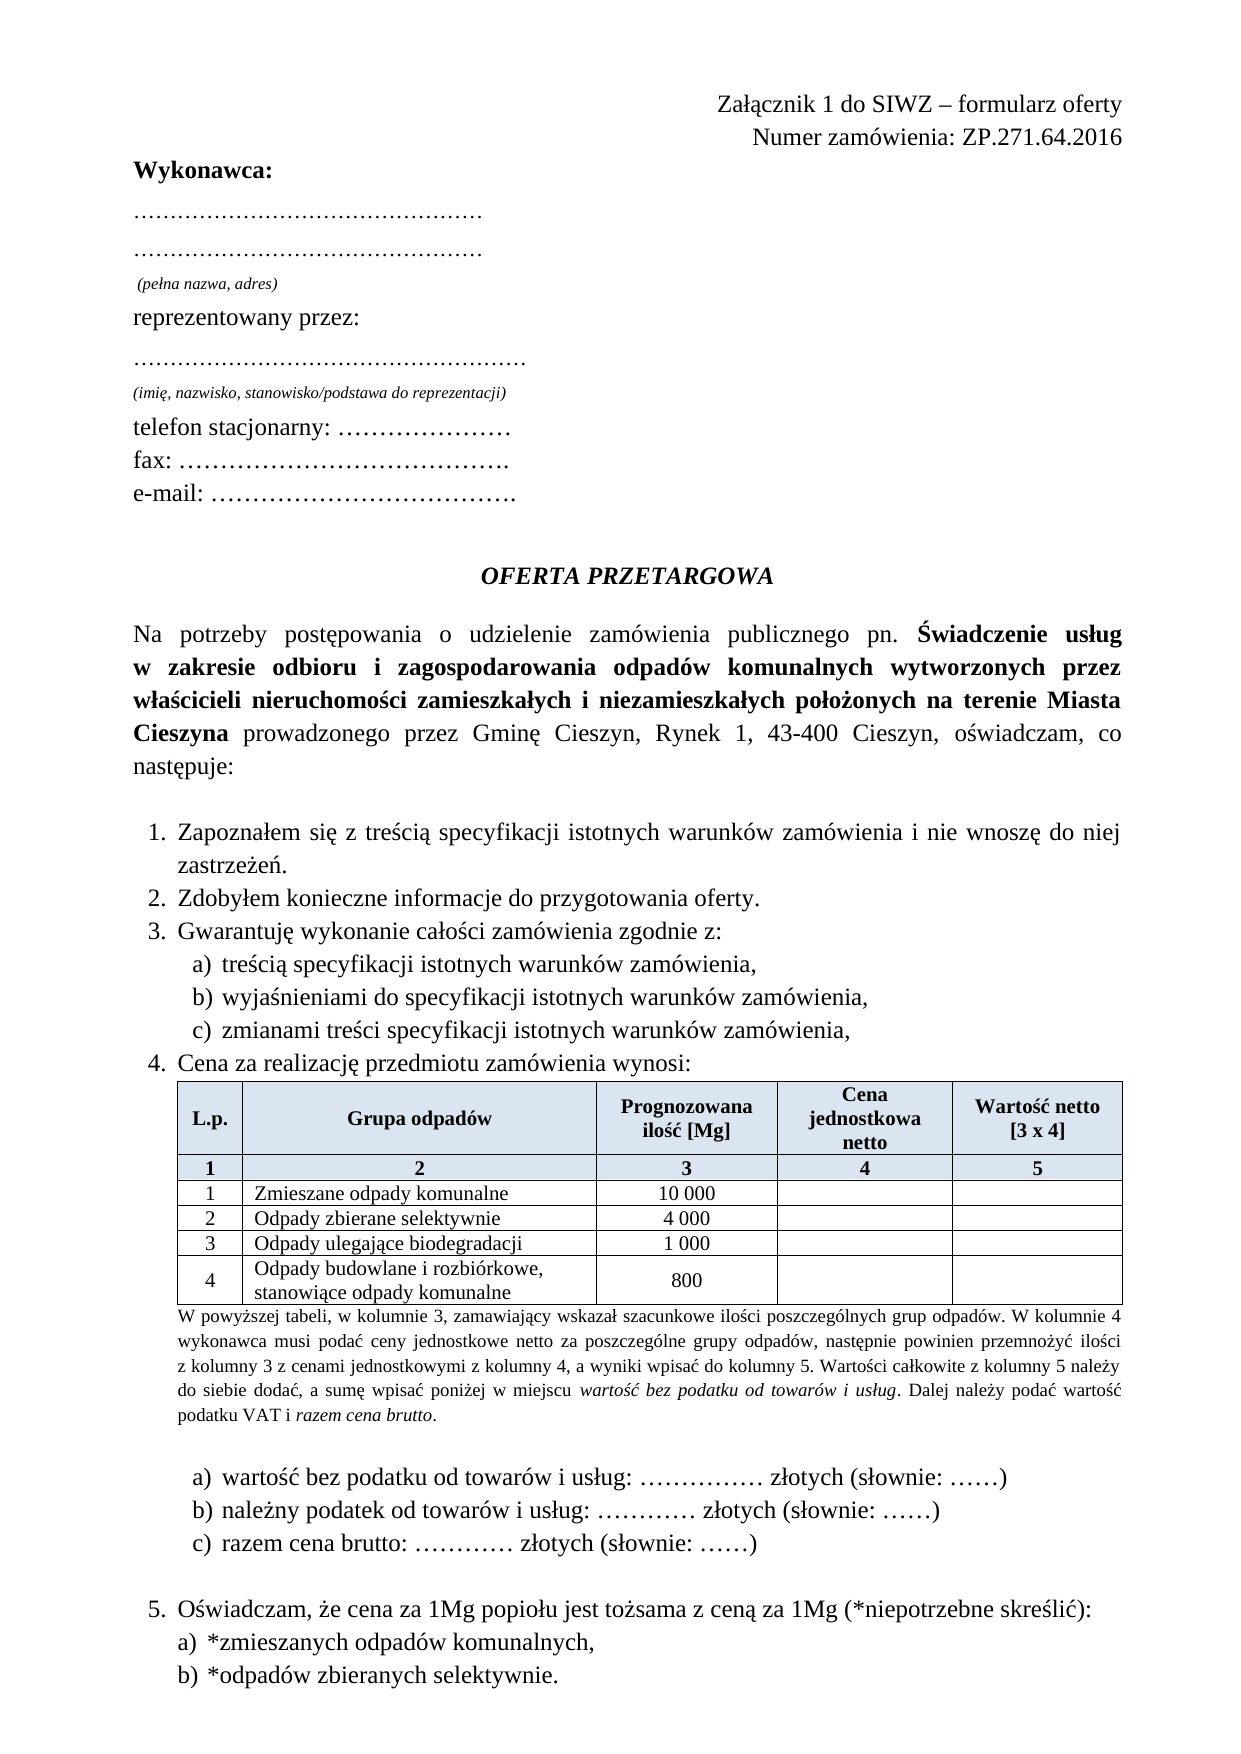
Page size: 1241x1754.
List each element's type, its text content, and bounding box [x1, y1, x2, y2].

table_cell 3 [178, 1231, 242, 1255]
table_cell [953, 1231, 1122, 1255]
table_cell 1 [178, 1155, 242, 1179]
table_header Prognozowana ilość [Mg] [597, 1082, 777, 1154]
text ……………………………………………… [133, 345, 532, 371]
table_cell 1 [178, 1181, 242, 1204]
table_cell [953, 1206, 1122, 1230]
table_cell [778, 1206, 952, 1230]
table_cell 2 [243, 1155, 596, 1179]
list Cena za realizację przedmiotu zamówienia wynosi: [148, 1048, 1122, 1077]
table_cell 4 000 [597, 1206, 777, 1230]
list razem cena brutto: ………… złotych (słownie: ……) [192, 1528, 1122, 1557]
list Zdobyłem konieczne informacje do przygotowania oferty. [148, 883, 1122, 912]
text (pełna nazwa, adres) [133, 273, 502, 293]
text Numer zamówienia: ZP.271.64.2016 [133, 122, 1122, 150]
text e-mail: ………………………………. [133, 478, 1122, 507]
list zmianami treści specyfikacji istotnych warunków zamówienia, [192, 1015, 1122, 1044]
table_cell 800 [597, 1256, 777, 1304]
text …………………………………………………………………………………… [133, 198, 502, 261]
text (imię, nazwisko, stanowisko/podstawa do reprezentacji) [133, 383, 546, 402]
table_cell Odpady budowlane i rozbiórkowe, stanowiące odpady komunalne [243, 1256, 596, 1304]
table_cell 4 [178, 1256, 242, 1304]
table_header Wartość netto [3 x 4] [953, 1082, 1122, 1154]
table_header L.p. [178, 1082, 242, 1154]
table_cell [778, 1231, 952, 1255]
list *zmieszanych odpadów komunalnych, [177, 1627, 1122, 1656]
list należny podatek od towarów i usług: ………… złotych (słownie: ……) [192, 1495, 1122, 1524]
list Zapoznałem się z treścią specyfikacji istotnych warunków zamówienia i nie wnoszę do niej zastrzeżeń. [148, 817, 1122, 879]
list Gwarantuję wykonanie całości zamówienia zgodnie z: [148, 916, 1122, 945]
text W powyższej tabeli, w kolumnie 3, zamawiający wskazał szacunkowe ilości poszczególnych grup odpadów. W kolumnie 4 wykonawca musi podać ceny jednostkowe netto za poszczególne grupy odpadów, następnie powinien przemnożyć ilości z kolumny 3 z cenami jednostkowymi z kolumny 4, a wyniki wpisać do kolumny 5. Wartości całkowite z kolumny 5 należy do siebie dodać, a sumę wpisać poniżej w miejscu wartość bez podatku od towarów i usług. Dalej należy podać wartość podatku VAT i razem cena brutto. [177, 1305, 1122, 1426]
table_cell Odpady ulegające biodegradacji [243, 1231, 596, 1255]
text Na potrzeby postępowania o udzielenie zamówienia publicznego pn. Świadczenie usług w zakresie odbioru i zagospodarowania odpadów komunalnych wytworzonych przez właścicieli nieruchomości zamieszkałych i niezamieszkałych położonych na terenie Miasta Cieszyna prowadzonego przez Gminę Cieszyn, Rynek 1, 43-400 Cieszyn, oświadczam, co następuje: [133, 619, 1122, 780]
table_cell [953, 1181, 1122, 1204]
table_cell 5 [953, 1155, 1122, 1179]
list *odpadów zbieranych selektywnie. [177, 1660, 1122, 1689]
table_cell Zmieszane odpady komunalne [243, 1181, 596, 1204]
text telefon stacjonarny: ………………… [133, 412, 1122, 441]
table_cell [778, 1256, 952, 1304]
list wyjaśnieniami do specyfikacji istotnych warunków zamówienia, [192, 982, 1122, 1011]
table_cell 1 000 [597, 1231, 777, 1255]
list treścią specyfikacji istotnych warunków zamówienia, [192, 949, 1122, 978]
text fax: …………………………………. [133, 445, 1122, 474]
table_cell 10 000 [597, 1181, 777, 1204]
table_cell [778, 1181, 952, 1204]
table_cell Odpady zbierane selektywnie [243, 1206, 596, 1230]
text reprezentowany przez: [133, 302, 1122, 331]
text Wykonawca: [133, 155, 1122, 183]
table_cell [953, 1256, 1122, 1304]
table_cell 3 [597, 1155, 777, 1179]
table_cell 2 [178, 1206, 242, 1230]
text OFERTA PRZETARGOWA [133, 561, 1122, 590]
table_cell 4 [778, 1155, 952, 1179]
list Oświadczam, że cena za 1Mg popiołu jest tożsama z ceną za 1Mg (*niepotrzebne skreślić): [148, 1594, 1122, 1623]
table_header Cena jednostkowa netto [778, 1082, 952, 1154]
table_header Grupa odpadów [243, 1082, 596, 1154]
list wartość bez podatku od towarów i usług: …………… złotych (słownie: ……) [192, 1462, 1122, 1491]
subtitle Załącznik 1 do SIWZ – formularz oferty [133, 89, 1122, 117]
